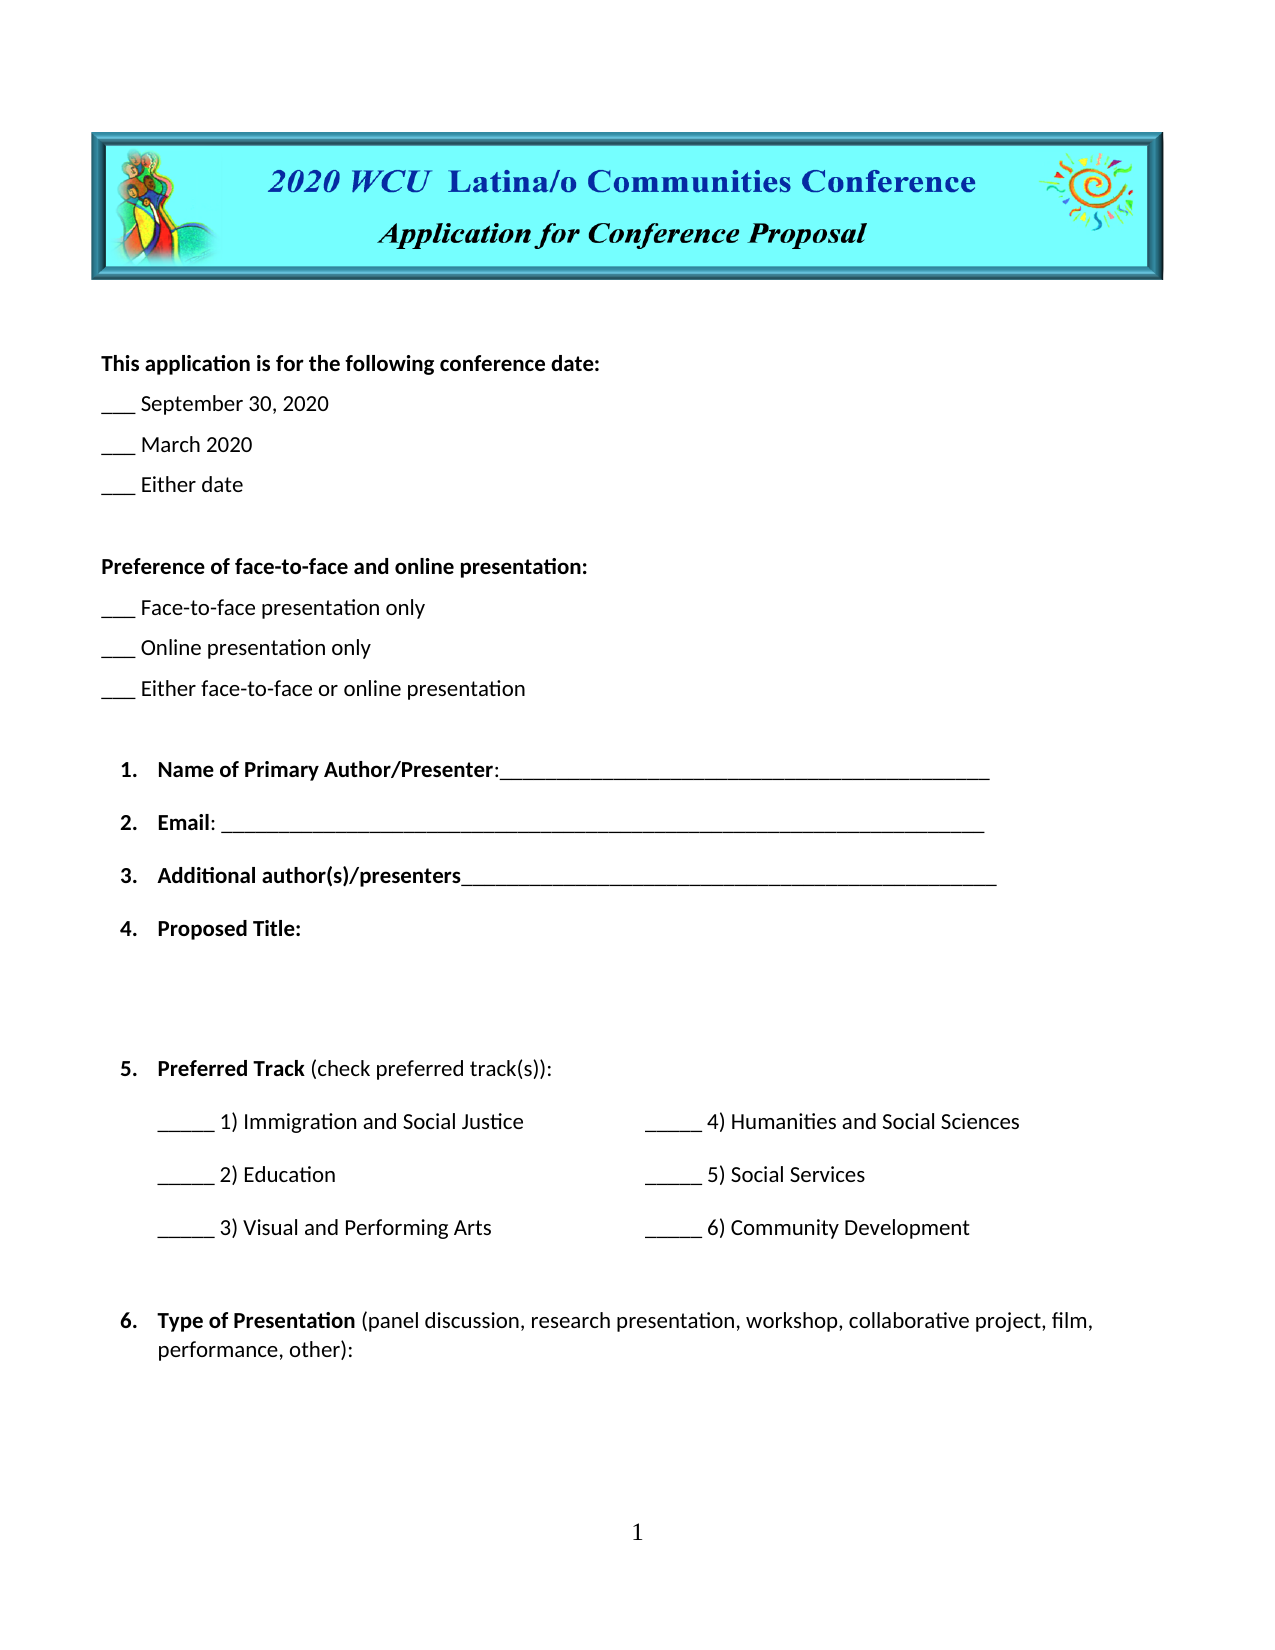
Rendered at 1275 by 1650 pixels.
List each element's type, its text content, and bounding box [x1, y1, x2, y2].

list Proposed Title: [120, 914, 1155, 942]
picture [91, 132, 1164, 280]
text _____ 3) Visual and Performing Arts _____ 6) Community Development [157, 1213, 1155, 1241]
text ___ Online presentation only [101, 633, 1155, 661]
text ___ September 30, 2020 [101, 389, 1155, 417]
list Type of Presentation (panel discussion, research presentation, workshop, collaborative project, film, performance, other): [120, 1307, 1155, 1363]
list Email: ___________________________________________________________________ [120, 808, 1155, 836]
list Name of Primary Author/Presenter:___________________________________________ [120, 755, 1155, 783]
list _____ 1) Immigration and Social Justice _____ 4) Humanities and Social Sciences [157, 1107, 1155, 1135]
list Preferred Track (check preferred track(s)): [120, 1054, 1155, 1082]
text _____ 2) Education _____ 5) Social Services [157, 1160, 1155, 1188]
text ___ Either face-to-face or online presentation [101, 674, 1155, 702]
text Preference of face-to-face and online presentation: [101, 552, 1155, 580]
text ___ Face-to-face presentation only [101, 593, 1155, 621]
list Additional author(s)/presenters_______________________________________________ [120, 861, 1155, 889]
text ___ March 2020 [101, 430, 1155, 458]
text This application is for the following conference date: [101, 349, 1155, 377]
text ___ Either date [101, 471, 1155, 498]
